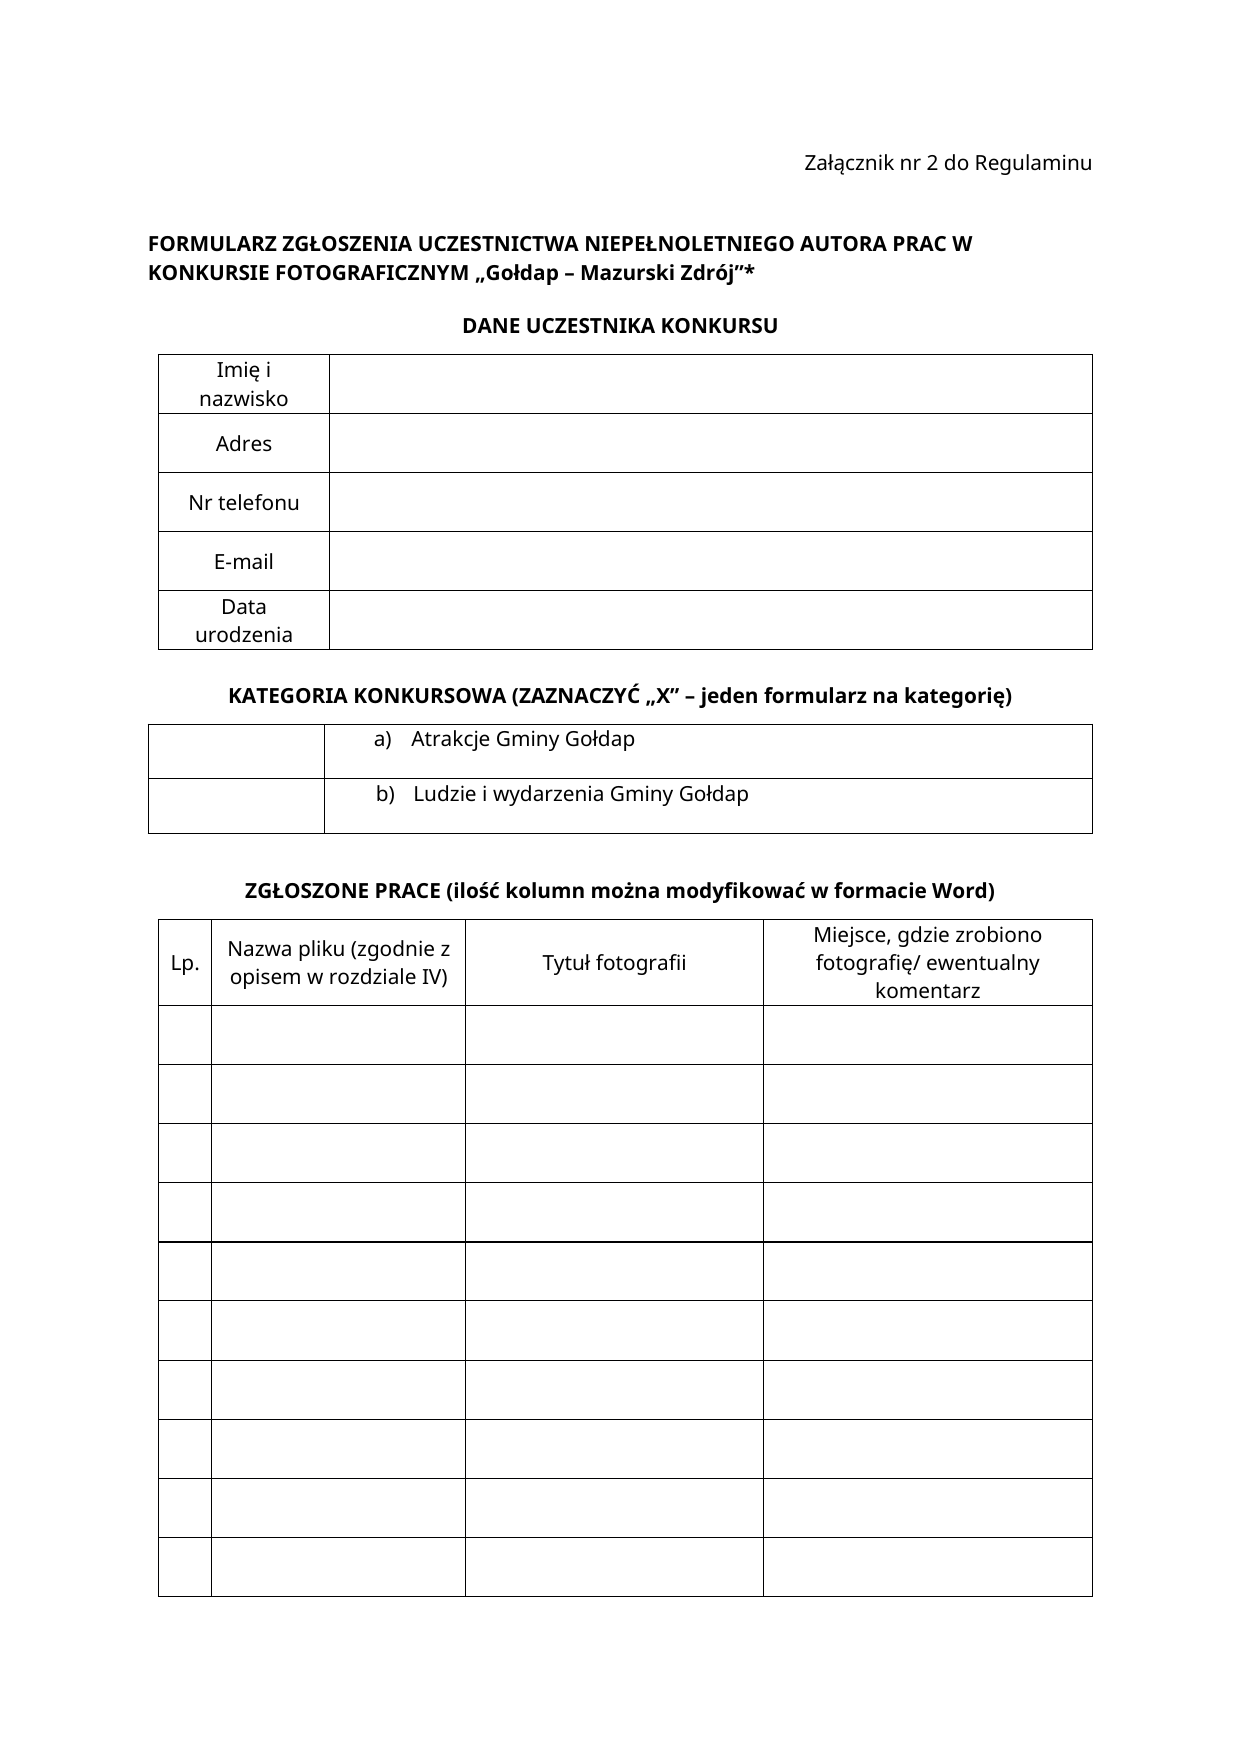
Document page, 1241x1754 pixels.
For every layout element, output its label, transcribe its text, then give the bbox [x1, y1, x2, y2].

table_cell [212, 1301, 465, 1359]
table_cell [466, 1479, 763, 1537]
table_cell [466, 1243, 763, 1300]
table_cell [764, 1538, 1092, 1596]
table_cell [159, 1065, 211, 1123]
table_cell [466, 1420, 763, 1478]
text KATEGORIA KONKURSOWA (ZAZNACZYĆ „X” – jeden formularz na kategorię) [148, 681, 1093, 709]
text Załącznik nr 2 do Regulaminu [148, 148, 1093, 176]
text DANE UCZESTNIKA KONKURSU [148, 311, 1093, 340]
table_cell Adres [159, 414, 329, 472]
table_cell [764, 1183, 1092, 1241]
table_cell [159, 1124, 211, 1182]
table_cell [212, 1420, 465, 1478]
table_cell [330, 473, 1092, 531]
table_cell Ludzie i wydarzenia Gminy Gołdap [325, 779, 1092, 832]
table_cell [212, 1243, 465, 1300]
table_header Tytuł fotografii [466, 920, 763, 1005]
text ZGŁOSZONE PRACE (ilość kolumn można modyfikować w formacie Word) [148, 876, 1093, 904]
table_cell [330, 532, 1092, 590]
table_header Miejsce, gdzie zrobiono fotografię/ ewentualny komentarz [764, 920, 1092, 1005]
table_cell [466, 1124, 763, 1182]
table_header Atrakcje Gminy Gołdap [325, 725, 1092, 778]
table_header [330, 355, 1092, 413]
table_cell [764, 1420, 1092, 1478]
table_cell [466, 1361, 763, 1418]
table_cell [764, 1065, 1092, 1123]
table_cell [466, 1183, 763, 1241]
table_header Nazwa pliku (zgodnie z opisem w rozdziale IV) [212, 920, 465, 1005]
table_cell [764, 1243, 1092, 1300]
table_cell [466, 1006, 763, 1064]
table_header [149, 725, 324, 778]
table_cell [466, 1065, 763, 1123]
table_cell [212, 1065, 465, 1123]
table_cell [764, 1301, 1092, 1359]
table_cell [212, 1124, 465, 1182]
table_cell [764, 1006, 1092, 1064]
table_cell [466, 1301, 763, 1359]
table_cell [159, 1361, 211, 1418]
table_cell E-mail [159, 532, 329, 590]
table_cell [212, 1183, 465, 1241]
table_cell Nr telefonu [159, 473, 329, 531]
table_cell [212, 1006, 465, 1064]
table_header Lp. [159, 920, 211, 1005]
table_cell [159, 1420, 211, 1478]
table_cell [330, 414, 1092, 472]
table_header Imię i nazwisko [159, 355, 329, 413]
table_cell [330, 591, 1092, 649]
table_cell [764, 1124, 1092, 1182]
table_cell [212, 1538, 465, 1596]
table_cell [764, 1479, 1092, 1537]
text FORMULARZ ZGŁOSZENIA UCZESTNICTWA NIEPEŁNOLETNIEGO AUTORA PRAC W KONKURSIE FOTOGRAFICZNYM „Gołdap – Mazurski Zdrój”* [148, 229, 1093, 286]
table_cell [159, 1006, 211, 1064]
table_cell [212, 1479, 465, 1537]
table_cell [159, 1479, 211, 1537]
table_cell Data urodzenia [159, 591, 329, 649]
table_cell [149, 779, 324, 832]
table_cell [212, 1361, 465, 1418]
table_cell [159, 1301, 211, 1359]
table_cell [159, 1183, 211, 1241]
table_cell [764, 1361, 1092, 1418]
table_cell [466, 1538, 763, 1596]
table_cell [159, 1538, 211, 1596]
table_cell [159, 1243, 211, 1300]
